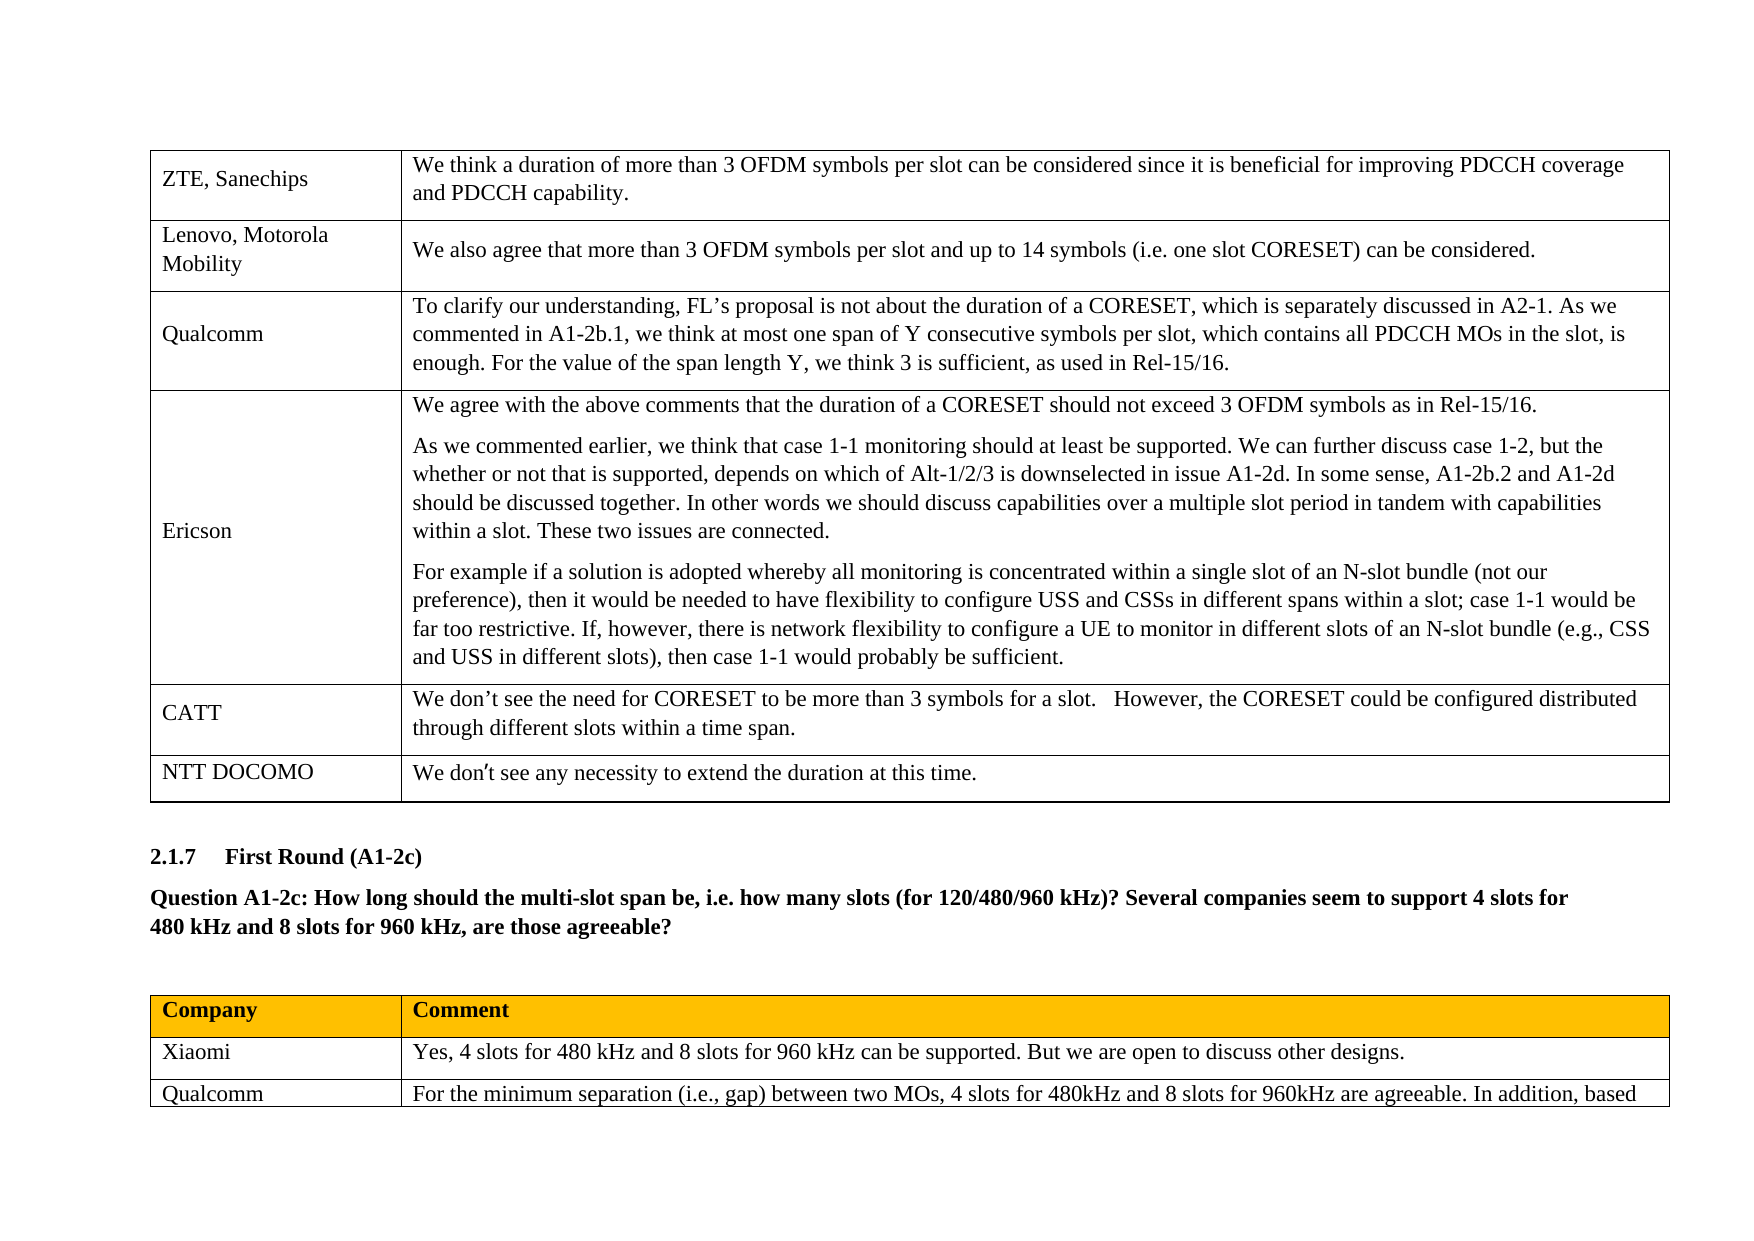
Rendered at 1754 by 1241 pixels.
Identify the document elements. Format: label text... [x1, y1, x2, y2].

table_cell We think a duration of more than 3 OFDM symbols per slot can be considered since it is beneficial for improving PDCCH coverage and PDCCH capability. [402, 151, 1669, 220]
table_cell CATT [151, 685, 401, 754]
table_header Comment [402, 996, 1669, 1037]
table_cell Qualcomm [151, 292, 401, 390]
table_cell We also agree that more than 3 OFDM symbols per slot and up to 14 symbols (i.e. one slot CORESET) can be considered. [402, 221, 1669, 291]
table_cell We don’t see any necessity to extend the duration at this time. [402, 756, 1669, 801]
table_cell NTT DOCOMO [151, 756, 401, 801]
text Question A1-2c: How long should the multi-slot span be, i.e. how many slots (for 120/480/960 kHz)? Several companies seem to support 4 slots for 480 kHz and 8 slots for 960 kHz, are those agreeable? [150, 884, 1604, 939]
table_cell We don’t see the need for CORESET to be more than 3 symbols for a slot. However, the CORESET could be configured distributed through different slots within a time span. [402, 685, 1669, 754]
table_cell Yes, 4 slots for 480 kHz and 8 slots for 960 kHz can be supported. But we are open to discuss other designs. [402, 1038, 1669, 1079]
table_cell Lenovo, Motorola Mobility [151, 221, 401, 291]
table_cell We agree with the above comments that the duration of a CORESET should not exceed 3 OFDM symbols as in Rel-15/16. As we commented earlier, we think that case 1-1 monitoring should at least be supported. We can further discuss case 1-2, but the whether or not that is supported, depends on which of Alt-1/2/3 is downselected in issue A1-2d. In some sense, A1-2b.2 and A1-2d should be discussed together. In other words we should discuss capabilities over a multiple slot period in tandem with capabilities within a slot. These two issues are connected. For example if a solution is adopted whereby all monitoring is concentrated within a single slot of an N-slot bundle (not our preference), then it would be needed to have flexibility to configure USS and CSSs in different spans within a slot; case 1-1 would be far too restrictive. If, however, there is network flexibility to configure a UE to monitor in different slots of an N-slot bundle (e.g., CSS and USS in different slots), then case 1-1 would probably be sufficient. [402, 391, 1669, 684]
table_cell Xiaomi [151, 1038, 401, 1079]
table_cell Qualcomm [151, 1080, 401, 1106]
subtitle First Round (A1-2c) [150, 843, 1604, 870]
table_cell ZTE, Sanechips [151, 151, 401, 220]
table_cell To clarify our understanding, FL’s proposal is not about the duration of a CORESET, which is separately discussed in A2-1. As we commented in A1-2b.1, we think at most one span of Y consecutive symbols per slot, which contains all PDCCH MOs in the slot, is enough. For the value of the span length Y, we think 3 is sufficient, as used in Rel-15/16. [402, 292, 1669, 390]
table_header Company [151, 996, 401, 1037]
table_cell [402, 1080, 1669, 1106]
table_cell Ericson [151, 391, 401, 684]
